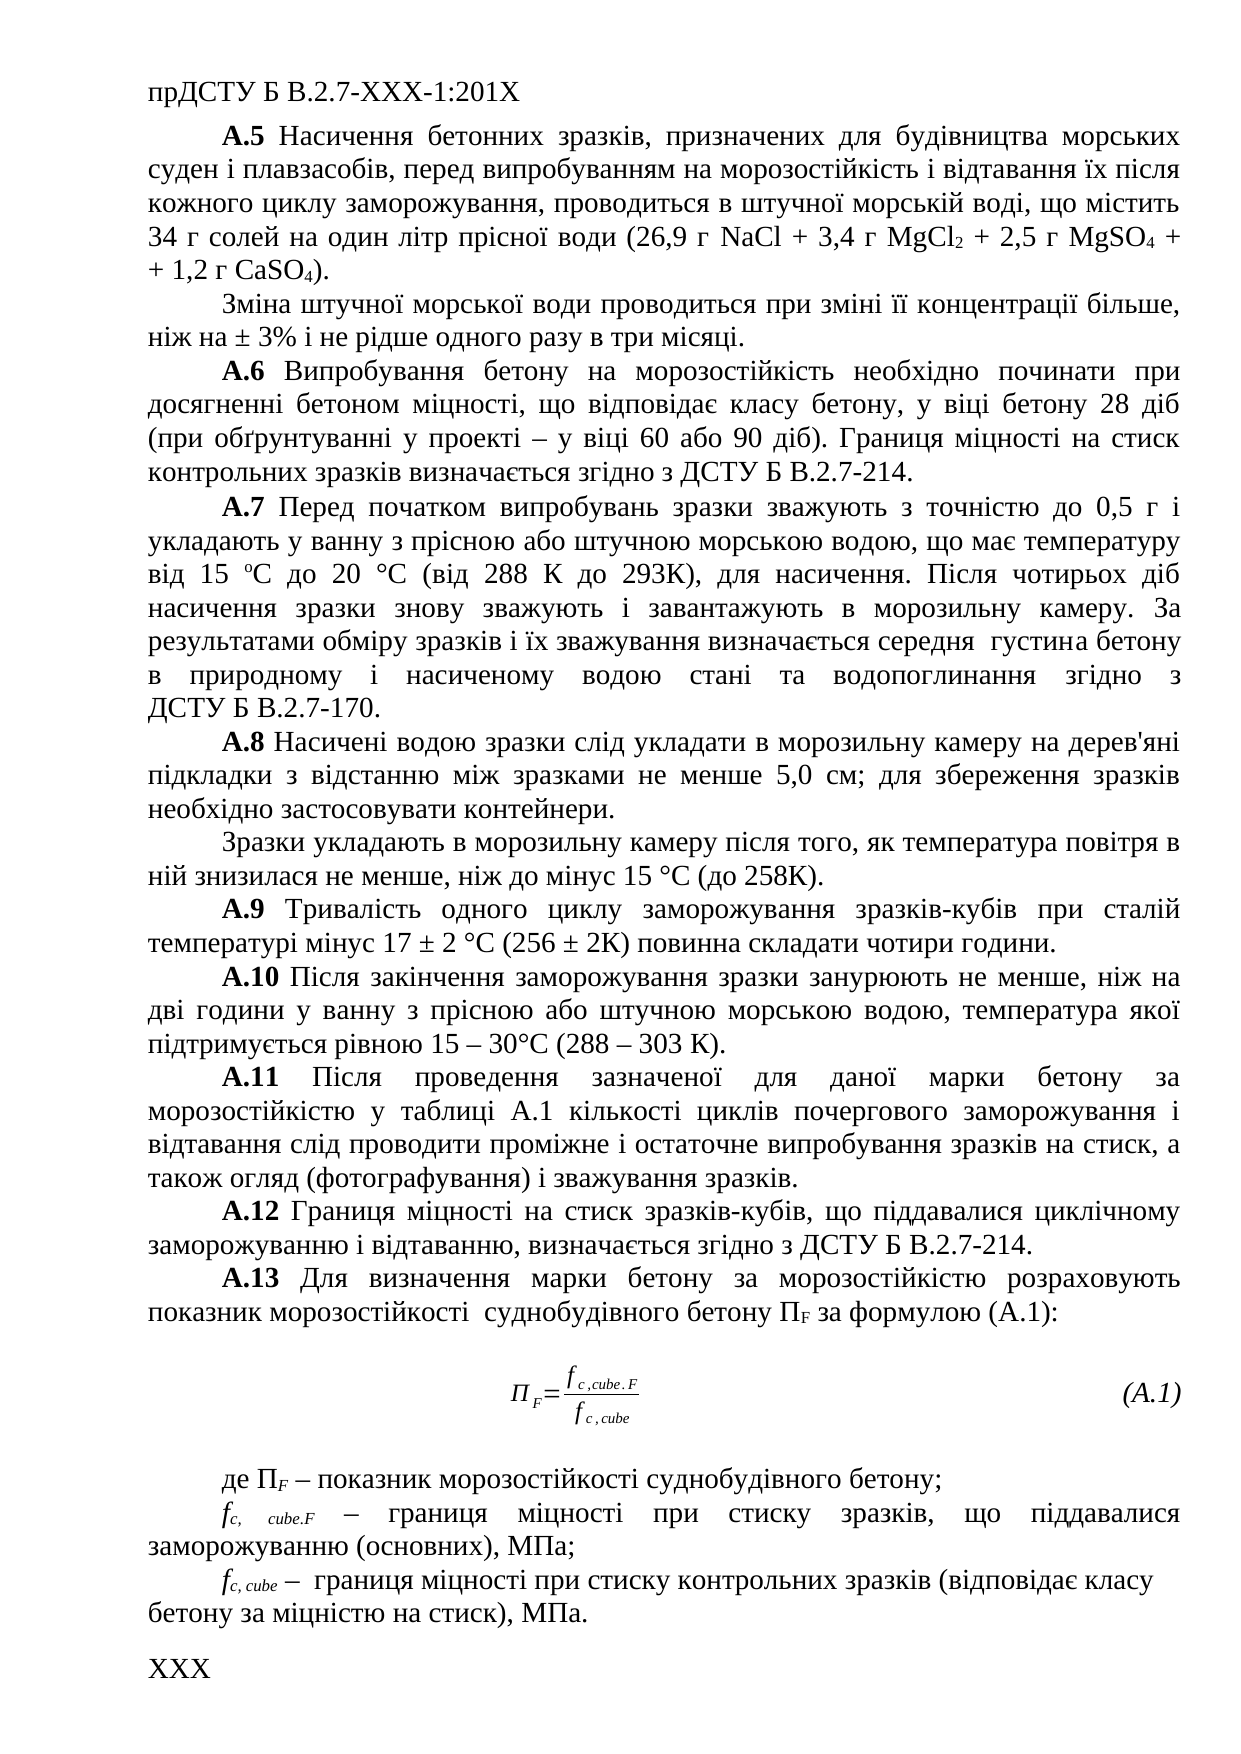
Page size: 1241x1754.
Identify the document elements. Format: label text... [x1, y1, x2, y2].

text А.10 Після закінчення заморожування зразки занурюють не менше, ніж на дві години у ванну з прісною або штучною морською водою, температура якої підтримується рівною 15 – 30°С (288 – 303 К). [148, 959, 1181, 1059]
text А.8 Насичені водою зразки слід укладати в морозильну камеру на дерев'яні підкладки з відстанню між зразками не менше 5,0 см; для збереження зразків необхідно застосовувати контейнери. [148, 724, 1181, 824]
text А.9 Тривалість одного циклу заморожування зразків-кубів при сталій температурі мінус 17 ± 2 °С (256 ± 2К) повинна складати чотири години. [148, 892, 1181, 959]
text Зміна штучної морської води проводиться при зміні її концентрації більше, ніж на ± 3% і не рідше одного разу в три місяці. [148, 286, 1181, 353]
text де ПF – показник морозостійкості суднобудівного бетону; [148, 1461, 1181, 1495]
text А.6 Випробування бетону на морозостійкість необхідно починати при досягненні бетоном міцності, що відповідає класу бетону, у віці бетону 28 діб (при обґрунтуванні у проекті – у віці 60 або 90 діб). Границя міцності на стиск контрольних зразків визначається згідно з ДСТУ Б В.2.7-214. [148, 353, 1181, 489]
text fc, cube – границя міцності при стиску контрольних зразків (відповідає класу бетону за міцністю на стиск), МПа. [148, 1562, 1181, 1629]
text fc, cube.F – границя міцності при стиску зразків, що піддавалися заморожуванню (основних), МПа; [148, 1495, 1181, 1562]
text (А.1) [148, 1361, 1181, 1428]
text А.13 Для визначення марки бетону за морозостійкістю розраховують показник морозостійкості суднобудівного бетону ПF за формулою (А.1): [148, 1261, 1181, 1328]
text А.11 Після проведення зазначеної для даної марки бетону за морозостійкістю у таблиці А.1 кількості циклів почергового заморожування і відтавання слід проводити проміжне і остаточне випробування зразків на стиск, а також огляд (фотографування) і зважування зразків. [148, 1059, 1181, 1193]
text Зразки укладають в морозильну камеру після того, як температура повітря в ній знизилася не менше, ніж до мінус 15 °С (до 258К). [148, 824, 1181, 892]
text А.12 Границя міцності на стиск зразків-кубів, що піддавалися циклічному заморожуванню і відтаванню, визначається згідно з ДСТУ Б В.2.7-214. [148, 1193, 1181, 1261]
text А.5 Насичення бетонних зразків, призначених для будівництва морських суден і плавзасобів, перед випробуванням на морозостійкість і відтавання їх після кожного циклу заморожування, проводиться в штучної морській воді, що містить 34 г солей на один літр прісної води (26,9 г NaCl + 3,4 г MgCl2 + 2,5 г MgSO4 + + 1,2 г CaSO4). [148, 118, 1181, 286]
text А.7 Перед початком випробувань зразки зважують з точністю до 0,5 г і укладають у ванну з прісною або штучною морською водою, що має температуру від 15 оС до 20 °С (від 288 К до 293К), для насичення. Після чотирьох діб насичення зразки знову зважують і завантажують в морозильну камеру. За результатами обміру зразків і їх зважування визначається середня густина бетону в природному і насиченому водою стані та водопоглинання згідно з ДСТУ Б В.2.7-170. [148, 489, 1181, 724]
